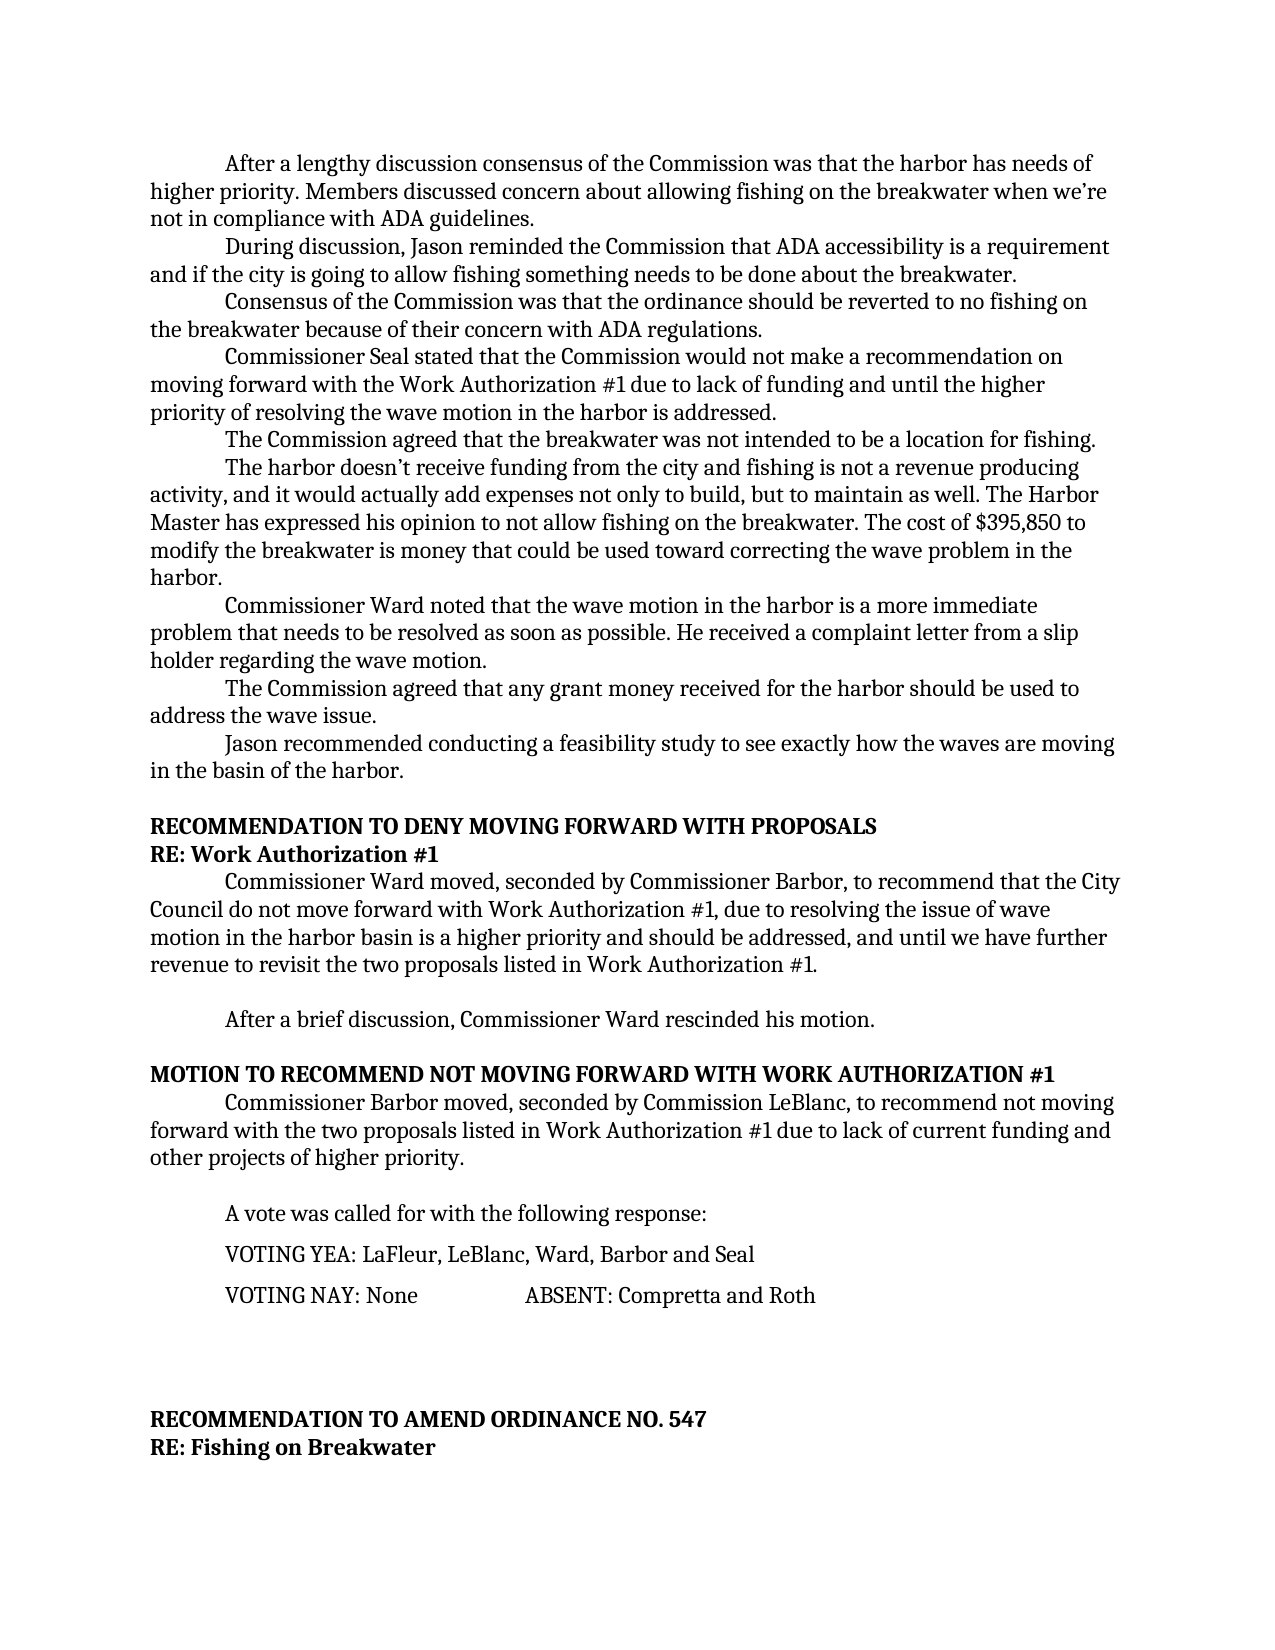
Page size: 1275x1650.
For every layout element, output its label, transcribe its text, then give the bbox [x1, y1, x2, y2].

text After a lengthy discussion consensus of the Commission was that the harbor has needs of higher priority. Members discussed concern about allowing fishing on the breakwater when we’re not in compliance with ADA guidelines. [150, 150, 1125, 233]
text VOTING YEA: LaFleur, LeBlanc, Ward, Barbor and Seal [150, 1241, 1125, 1268]
text Jason recommended conducting a feasibility study to see exactly how the waves are moving in the basin of the harbor. [150, 730, 1125, 785]
text RECOMMENDATION TO DENY MOVING FORWARD WITH PROPOSALS [150, 813, 1125, 841]
text RE: Work Authorization #1 [150, 841, 1125, 868]
text A vote was called for with the following response: [150, 1199, 1125, 1227]
text Commissioner Ward noted that the wave motion in the harbor is a more immediate problem that needs to be resolved as soon as possible. He received a complaint letter from a slip holder regarding the wave motion. [150, 592, 1125, 674]
text MOTION TO RECOMMEND NOT MOVING FORWARD WITH WORK AUTHORIZATION #1 [150, 1061, 1125, 1089]
text The Commission agreed that the breakwater was not intended to be a location for fishing. [150, 426, 1125, 454]
text The harbor doesn’t receive funding from the city and fishing is not a revenue producing activity, and it would actually add expenses not only to build, but to maintain as well. The Harbor Master has expressed his opinion to not allow fishing on the breakwater. The cost of $395,850 to modify the breakwater is money that could be used toward correcting the wave problem in the harbor. [150, 454, 1125, 592]
text RECOMMENDATION TO AMEND ORDINANCE NO. 547 [150, 1406, 1125, 1434]
text Commissioner Barbor moved, seconded by Commission LeBlanc, to recommend not moving forward with the two proposals listed in Work Authorization #1 due to lack of current funding and other projects of higher priority. [150, 1089, 1125, 1172]
text During discussion, Jason reminded the Commission that ADA accessibility is a requirement and if the city is going to allow fishing something needs to be done about the breakwater. [150, 233, 1125, 288]
text Consensus of the Commission was that the ordinance should be reverted to no fishing on the breakwater because of their concern with ADA regulations. [150, 288, 1125, 343]
text Commissioner Seal stated that the Commission would not make a recommendation on moving forward with the Work Authorization #1 due to lack of funding and until the higher priority of resolving the wave motion in the harbor is addressed. [150, 343, 1125, 426]
text VOTING NAY: None ABSENT: Compretta and Roth [150, 1282, 1125, 1310]
text The Commission agreed that any grant money received for the harbor should be used to address the wave issue. [150, 674, 1125, 730]
text Commissioner Ward moved, seconded by Commissioner Barbor, to recommend that the City Council do not move forward with Work Authorization #1, due to resolving the issue of wave motion in the harbor basin is a higher priority and should be addressed, and until we have further revenue to revisit the two proposals listed in Work Authorization #1. [150, 868, 1125, 978]
text After a brief discussion, Commissioner Ward rescinded his motion. [150, 1006, 1125, 1034]
text RE: Fishing on Breakwater [150, 1434, 1125, 1461]
